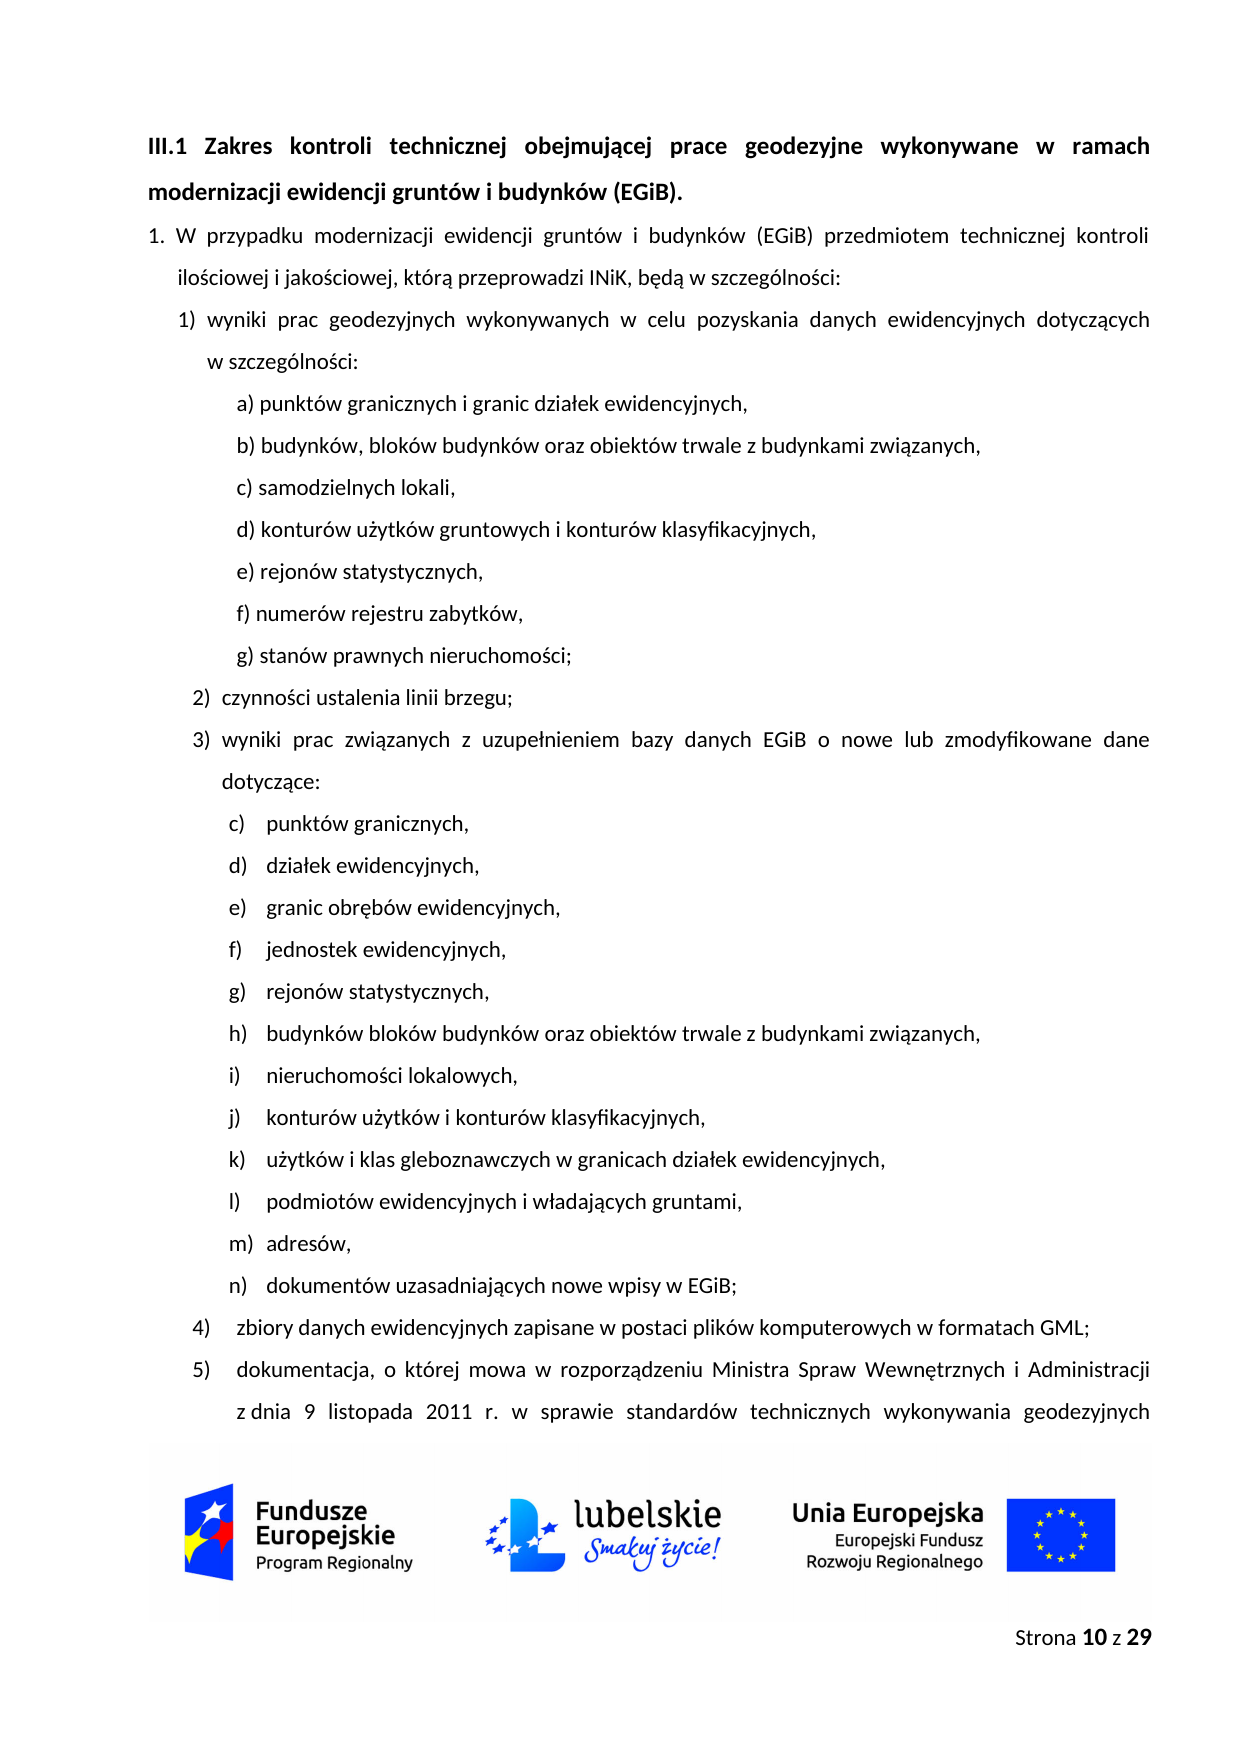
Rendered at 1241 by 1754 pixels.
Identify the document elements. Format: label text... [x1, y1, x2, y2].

list punktów granicznych, [228, 809, 1152, 837]
list użytków i klas gleboznawczych w granicach działek ewidencyjnych, [228, 1145, 1152, 1173]
list wyniki prac związanych z uzupełnieniem bazy danych EGiB o nowe lub zmodyfikowane dane dotyczące: [192, 725, 1152, 795]
text c) samodzielnych lokali, [236, 473, 1152, 501]
list dokumentów uzasadniających nowe wpisy w EGiB; [228, 1271, 1152, 1299]
list granic obrębów ewidencyjnych, [228, 893, 1152, 921]
picture [148, 1443, 1152, 1622]
text III.1 Zakres kontroli technicznej obejmującej prace geodezyjne wykonywane w ramach modernizacji ewidencji gruntów i budynków (EGiB). [148, 130, 1152, 206]
list budynków bloków budynków oraz obiektów trwale z budynkami związanych, [228, 1019, 1152, 1047]
list konturów użytków i konturów klasyfikacyjnych, [228, 1103, 1152, 1131]
text e) rejonów statystycznych, [236, 557, 1152, 585]
list działek ewidencyjnych, [228, 851, 1152, 879]
list wyniki prac geodezyjnych wykonywanych w celu pozyskania danych ewidencyjnych dotyczących w szczególności: [177, 305, 1152, 375]
text g) stanów prawnych nieruchomości; [236, 641, 1152, 669]
list podmiotów ewidencyjnych i władających gruntami, [228, 1187, 1152, 1215]
list jednostek ewidencyjnych, [228, 935, 1152, 963]
list czynności ustalenia linii brzegu; [192, 683, 1152, 711]
text 1. W przypadku modernizacji ewidencji gruntów i budynków (EGiB) przedmiotem technicznej kontroli ilościowej i jakościowej, którą przeprowadzi INiK, będą w szczególności: [148, 221, 1152, 291]
text d) konturów użytków gruntowych i konturów klasyfikacyjnych, [236, 515, 1152, 543]
text f) numerów rejestru zabytków, [236, 599, 1152, 627]
text b) budynków, bloków budynków oraz obiektów trwale z budynkami związanych, [236, 431, 1152, 459]
list zbiory danych ewidencyjnych zapisane w postaci plików komputerowych w formatach GML; [192, 1313, 1152, 1341]
list adresów, [228, 1229, 1152, 1257]
list rejonów statystycznych, [228, 977, 1152, 1005]
list nieruchomości lokalowych, [228, 1061, 1152, 1089]
text a) punktów granicznych i granic działek ewidencyjnych, [236, 389, 1152, 417]
